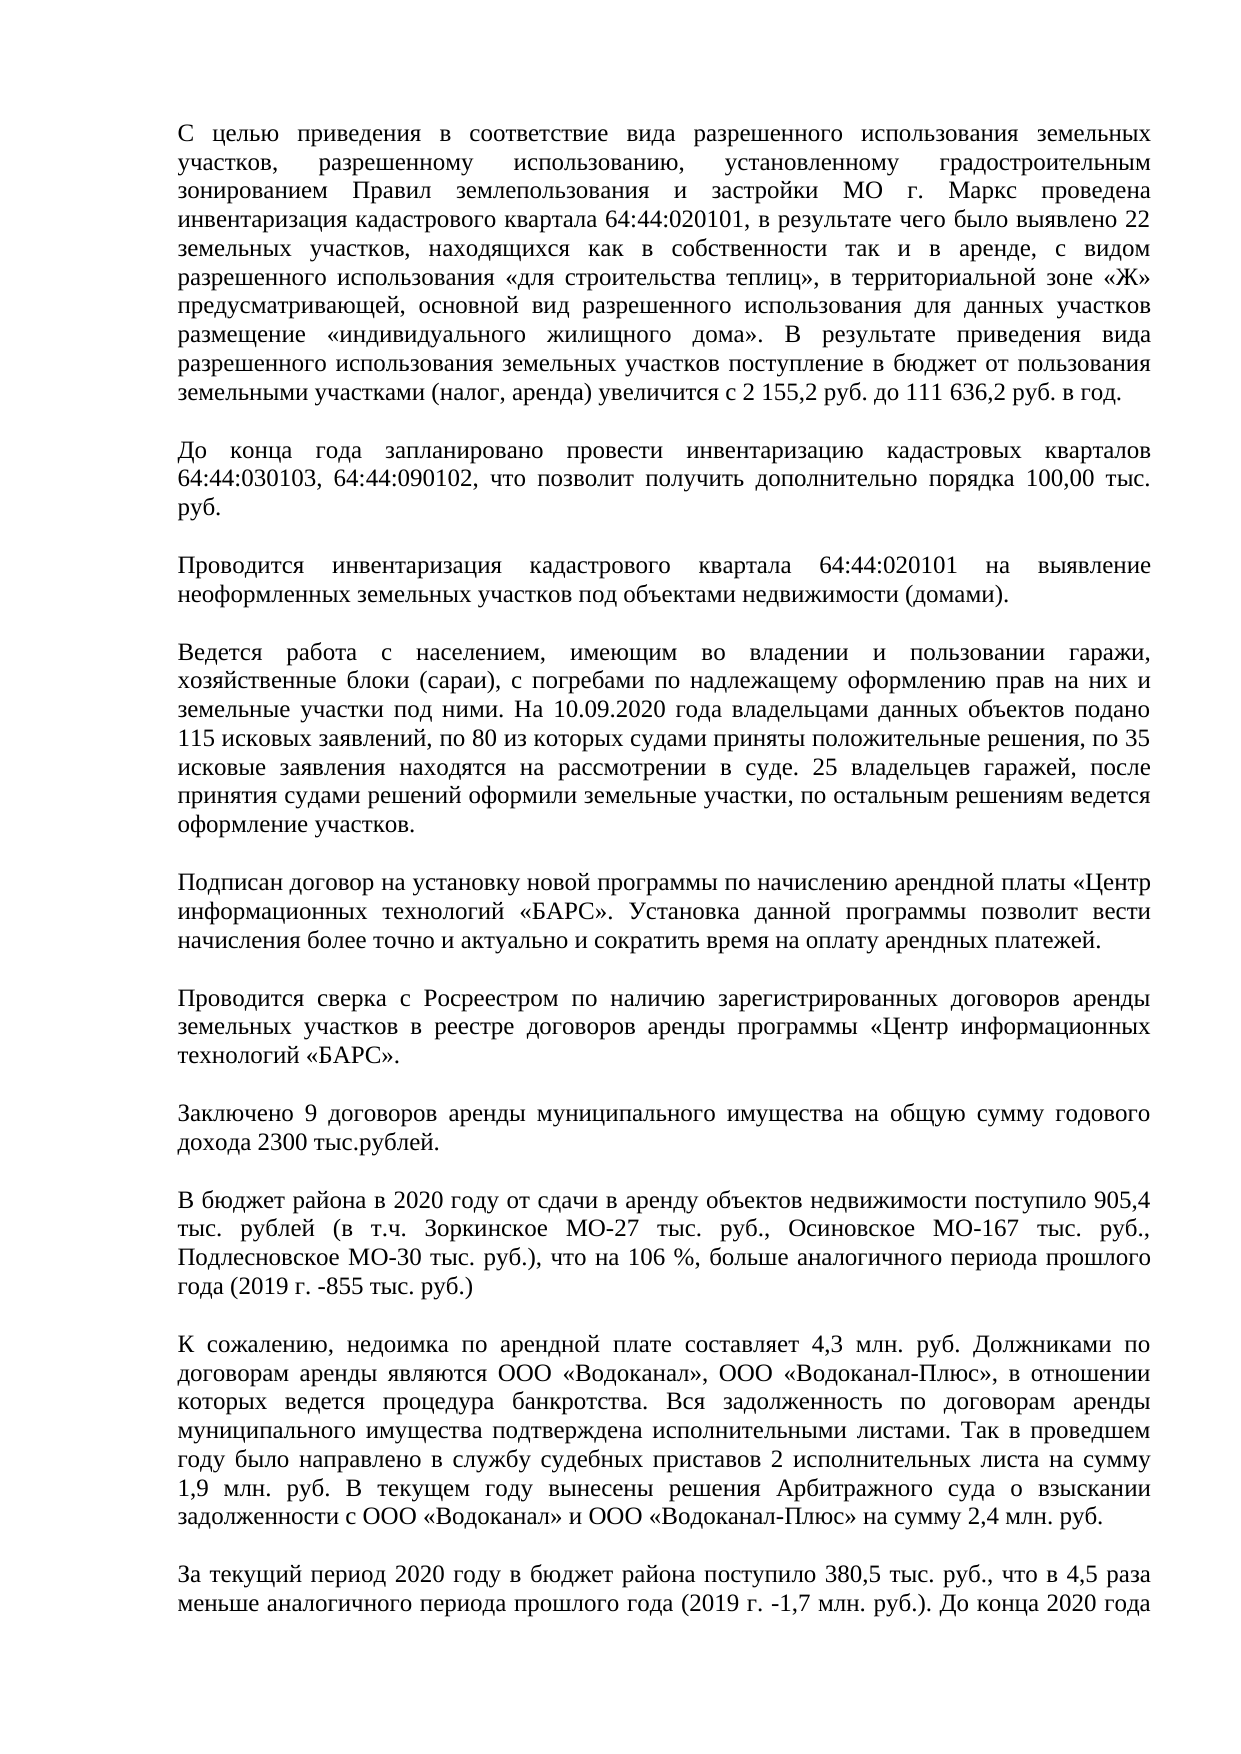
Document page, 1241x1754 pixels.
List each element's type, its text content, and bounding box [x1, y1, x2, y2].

text К сожалению, недоимка по арендной плате составляет 4,3 млн. руб. Должниками по договорам аренды являются ООО «Водоканал», ООО «Водоканал-Плюс», в отношении которых ведется процедура банкротства. Вся задолженность по договорам аренды муниципального имущества подтверждена исполнительными листами. Так в проведшем году было направлено в службу судебных приставов 2 исполнительных листа на сумму 1,9 млн. руб. В текущем году вынесены решения Арбитражного суда о взыскании задолженности с ООО «Водоканал» и ООО «Водоканал-Плюс» на сумму 2,4 млн. руб. [177, 1329, 1152, 1530]
text Подписан договор на установку новой программы по начислению арендной платы «Центр информационных технологий «БАРС». Установка данной программы позволит вести начисления более точно и актуально и сократить время на оплату арендных платежей. [177, 867, 1152, 953]
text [177, 1559, 1152, 1617]
text В бюджет района в 2020 году от сдачи в аренду объектов недвижимости поступило 905,4 тыс. рублей (в т.ч. Зоркинское МО-27 тыс. руб., Осиновское МО-167 тыс. руб., Подлесновское МО-30 тыс. руб.), что на 106 %, больше аналогичного периода прошлого года (2019 г. -855 тыс. руб.) [177, 1185, 1152, 1300]
text Ведется работа с населением, имеющим во владении и пользовании гаражи, хозяйственные блоки (сараи), с погребами по надлежащему оформлению прав на них и земельные участки под ними. На 10.09.2020 года владельцами данных объектов подано 115 исковых заявлений, по 80 из которых судами приняты положительные решения, по 35 исковые заявления находятся на рассмотрении в суде. 25 владельцев гаражей, после принятия судами решений оформили земельные участки, по остальным решениям ведется оформление участков. [177, 637, 1152, 838]
text Проводится инвентаризация кадастрового квартала 64:44:020101 на выявление неоформленных земельных участков под объектами недвижимости (домами). [177, 550, 1152, 608]
text До конца года запланировано провести инвентаризацию кадастровых кварталов 64:44:030103, 64:44:090102, что позволит получить дополнительно порядка 100,00 тыс. руб. [177, 435, 1152, 521]
text Заключено 9 договоров аренды муниципального имущества на общую сумму годового дохода 2300 тыс.рублей. [177, 1098, 1152, 1156]
text С целью приведения в соответствие вида разрешенного использования земельных участков, разрешенному использованию, установленному градостроительным зонированием Правил землепользования и застройки МО г. Маркс проведена инвентаризация кадастрового квартала 64:44:020101, в результате чего было выявлено 22 земельных участков, находящихся как в собственности так и в аренде, с видом разрешенного использования «для строительства теплиц», в территориальной зоне «Ж» предусматривающей, основной вид разрешенного использования для данных участков размещение «индивидуального жилищного дома». В результате приведения вида разрешенного использования земельных участков поступление в бюджет от пользования земельными участками (налог, аренда) увеличится с 2 155,2 руб. до 111 636,2 руб. в год. [177, 118, 1152, 406]
text Проводится сверка с Росреестром по наличию зарегистрированных договоров аренды земельных участков в реестре договоров аренды программы «Центр информационных технологий «БАРС». [177, 983, 1152, 1069]
